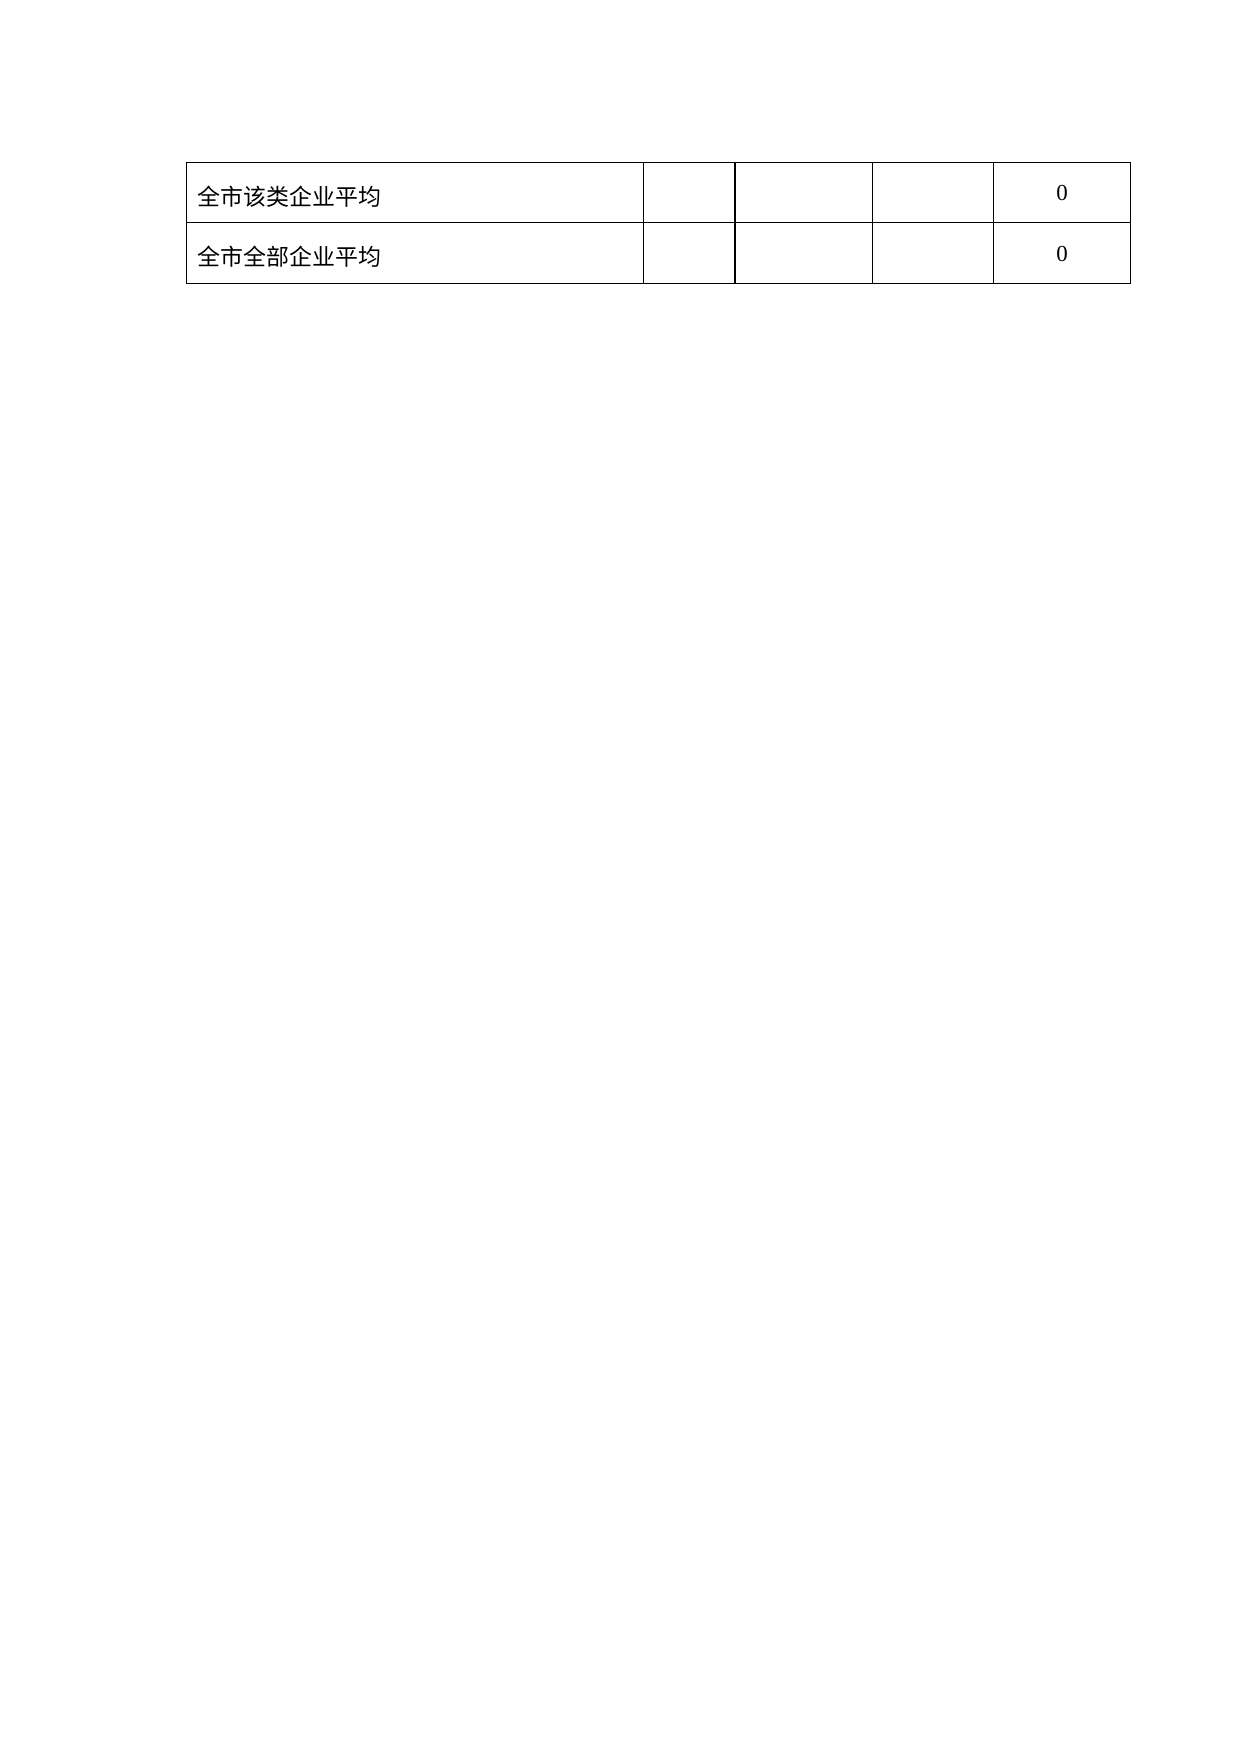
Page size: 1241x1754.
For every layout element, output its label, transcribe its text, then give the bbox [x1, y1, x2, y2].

table_cell [736, 223, 872, 282]
table_cell 0 [994, 223, 1130, 282]
table_cell 全市该类企业平均 [187, 163, 643, 222]
table_cell [644, 223, 734, 282]
table_cell 0 [994, 163, 1130, 222]
table_cell [644, 163, 734, 222]
table_cell [736, 163, 872, 222]
table_cell [873, 163, 993, 222]
table_cell 全市全部企业平均 [187, 223, 643, 282]
table_cell [873, 223, 993, 282]
